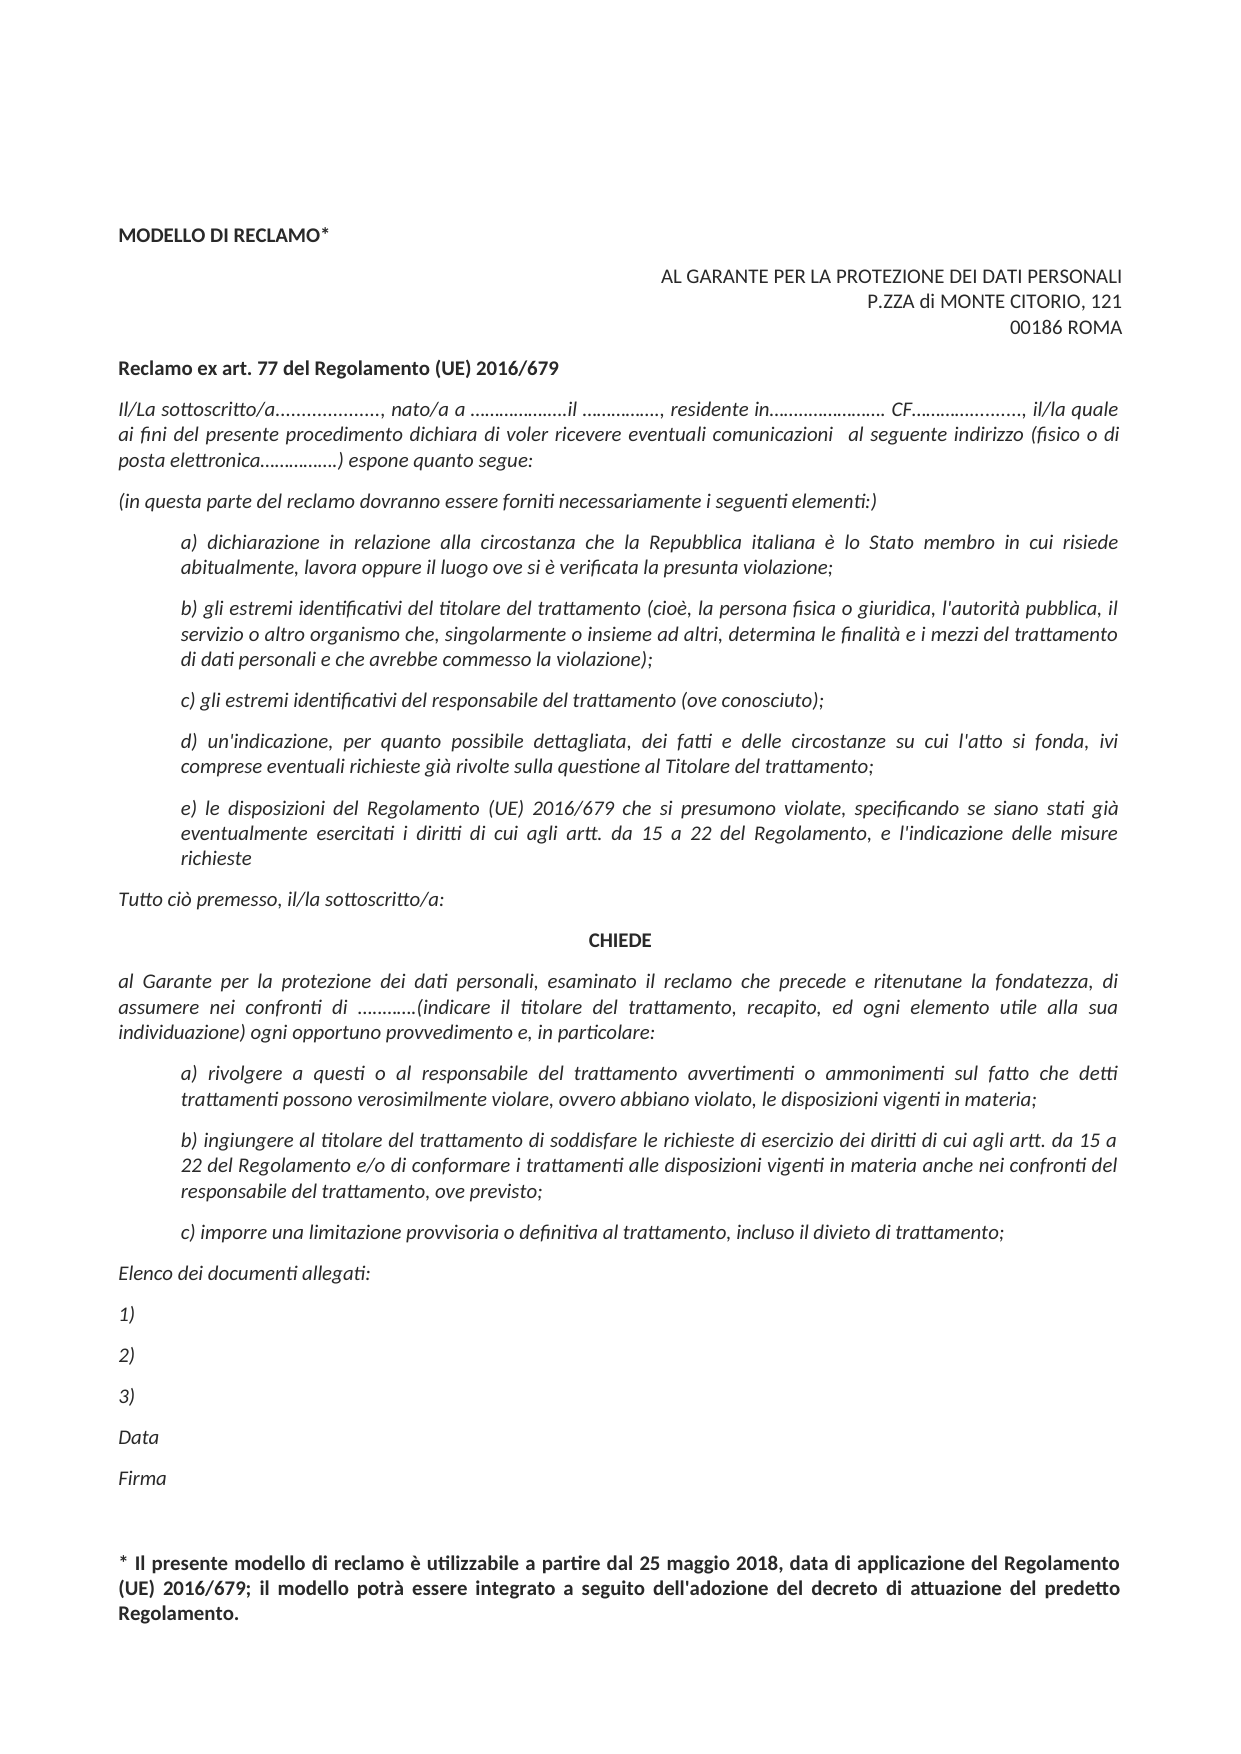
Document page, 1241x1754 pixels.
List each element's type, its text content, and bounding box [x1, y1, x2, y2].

text CHIEDE [118, 928, 1122, 953]
text (in questa parte del reclamo dovranno essere forniti necessariamente i seguenti elementi:) [118, 488, 1122, 513]
text a) dichiarazione in relazione alla circostanza che la Repubblica italiana è lo Stato membro in cui risiede abitualmente, lavora oppure il luogo ove si è verificata la presunta violazione; [181, 529, 1122, 580]
text 3) [118, 1383, 1122, 1408]
text b) ingiungere al titolare del trattamento di soddisfare le richieste di esercizio dei diritti di cui agli artt. da 15 a 22 del Regolamento e/o di conformare i trattamenti alle disposizioni vigenti in materia anche nei confronti del responsabile del trattamento, ove previsto; [181, 1127, 1122, 1203]
text al Garante per la protezione dei dati personali, esaminato il reclamo che precede e ritenutane la fondatezza, di assumere nei confronti di …..…….(indicare il titolare del trattamento, recapito, ed ogni elemento utile alla sua individuazione) ogni opportuno provvedimento e, in particolare: [118, 969, 1122, 1045]
text b) gli estremi identificativi del titolare del trattamento (cioè, la persona fisica o giuridica, l'autorità pubblica, il servizio o altro organismo che, singolarmente o insieme ad altri, determina le finalità e i mezzi del trattamento di dati personali e che avrebbe commesso la violazione); [181, 595, 1122, 672]
text Data [118, 1424, 1122, 1449]
text Firma [118, 1465, 1122, 1491]
text 1) [118, 1301, 1122, 1326]
text a) rivolgere a questi o al responsabile del trattamento avvertimenti o ammonimenti sul fatto che detti trattamenti possono verosimilmente violare, ovvero abbiano violato, le disposizioni vigenti in materia; [181, 1061, 1122, 1111]
text d) un'indicazione, per quanto possibile dettagliata, dei fatti e delle circostanze su cui l'atto si fonda, ivi comprese eventuali richieste già rivolte sulla questione al Titolare del trattamento; [181, 728, 1122, 779]
text c) gli estremi identificativi del responsabile del trattamento (ove conosciuto); [181, 687, 1122, 713]
text e) le disposizioni del Regolamento (UE) 2016/679 che si presumono violate, specificando se siano stati già eventualmente esercitati i diritti di cui agli artt. da 15 a 22 del Regolamento, e l'indicazione delle misure richieste [181, 795, 1122, 871]
text c) imporre una limitazione provvisoria o definitiva al trattamento, incluso il divieto di trattamento; [181, 1219, 1122, 1244]
text 2) [118, 1342, 1122, 1367]
text Elenco dei documenti allegati: [118, 1260, 1122, 1285]
text MODELLO DI RECLAMO* [118, 222, 1122, 247]
text * Il presente modello di reclamo è utilizzabile a partire dal 25 maggio 2018, data di applicazione del Regolamento (UE) 2016/679; il modello potrà essere integrato a seguito dell'adozione del decreto di attuazione del predetto Regolamento. [118, 1550, 1122, 1626]
text Il/La sottoscritto/a...................., nato/a a …………….….il ……………., residente in……..……………. CF………….........., il/la quale ai fini del presente procedimento dichiara di voler ricevere eventuali comunicazioni al seguente indirizzo (fisico o di posta elettronica…………….) espone quanto segue: [118, 396, 1122, 472]
text Tutto ciò premesso, il/la sottoscritto/a: [118, 887, 1122, 912]
text AL GARANTE PER LA PROTEZIONE DEI DATI PERSONALI P.ZZA di MONTE CITORIO, 121 00186 ROMA [118, 263, 1122, 339]
text Reclamo ex art. 77 del Regolamento (UE) 2016/679 [118, 355, 1122, 380]
